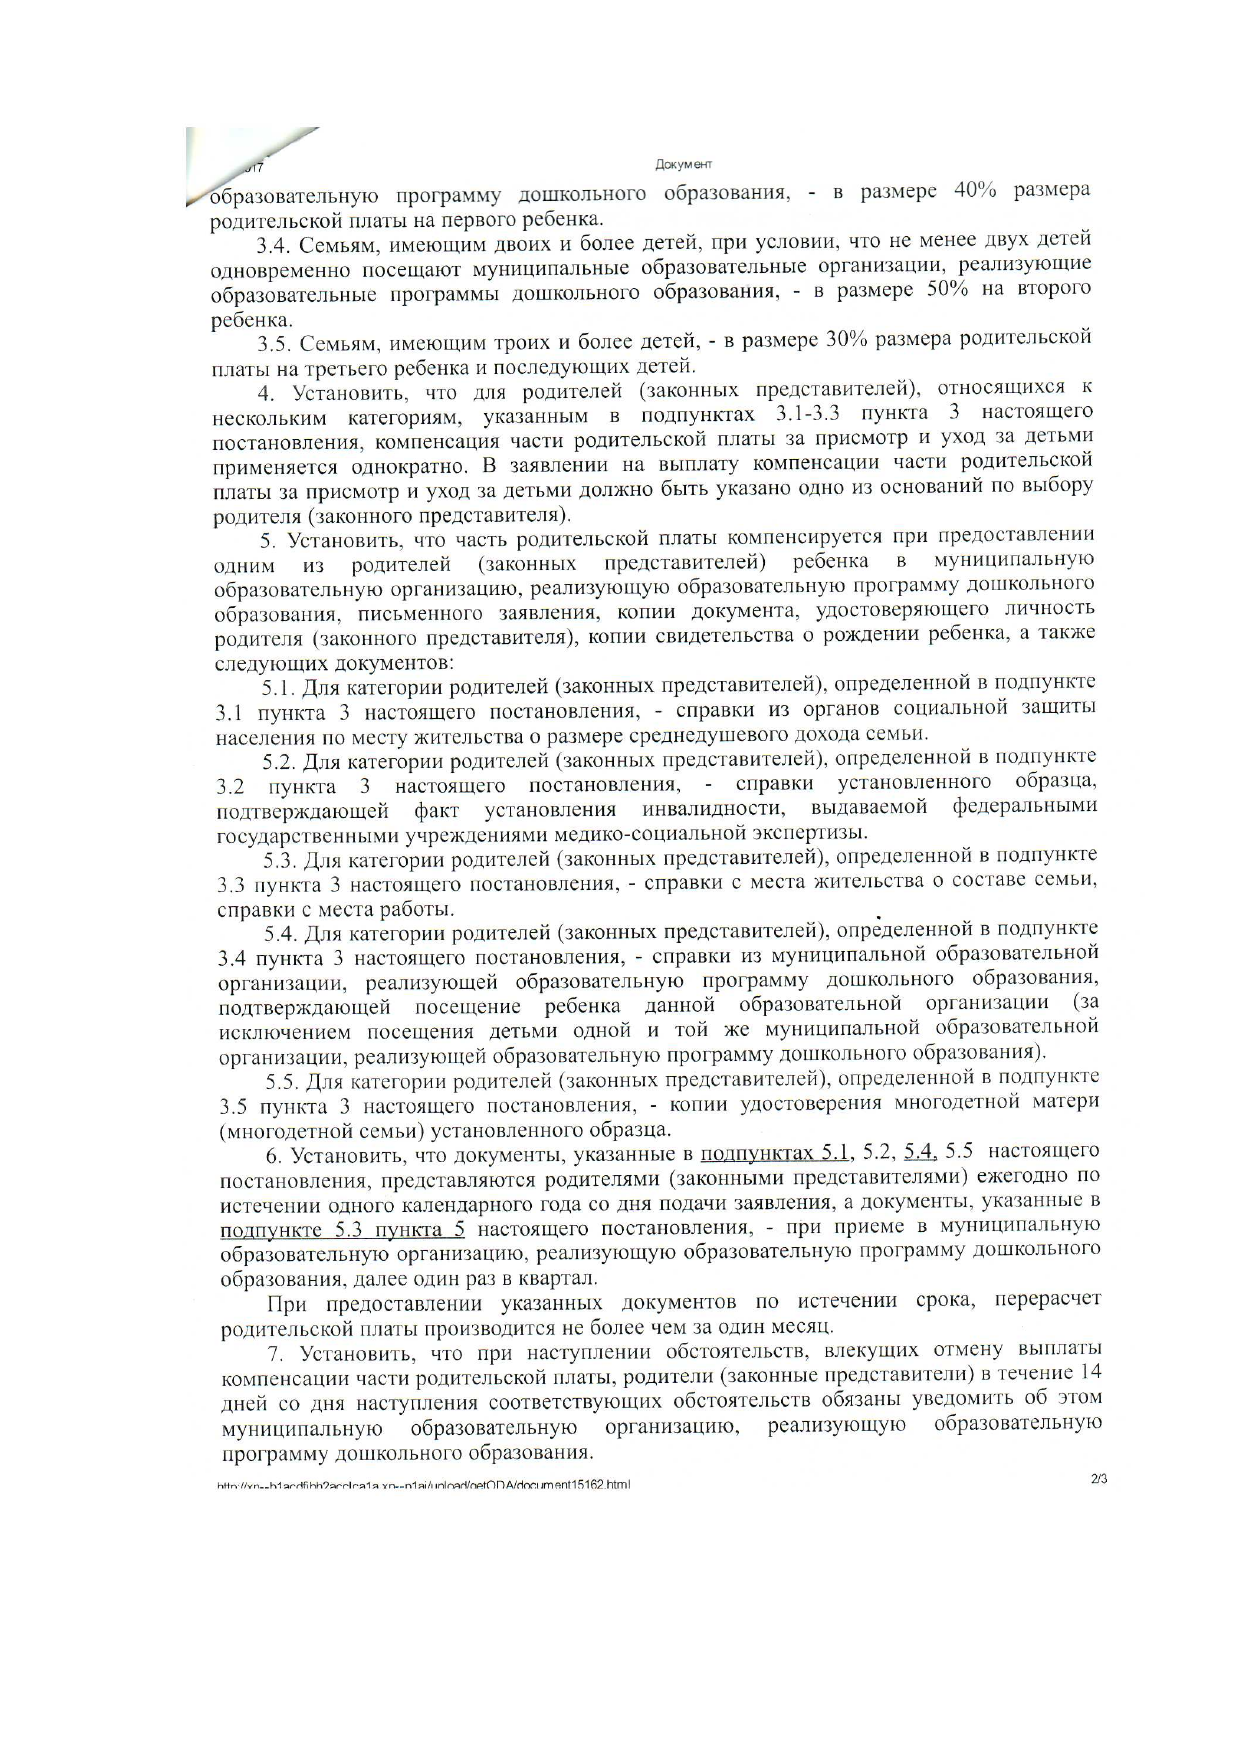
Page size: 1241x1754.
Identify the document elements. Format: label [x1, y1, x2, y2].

picture [177, 118, 1152, 1497]
